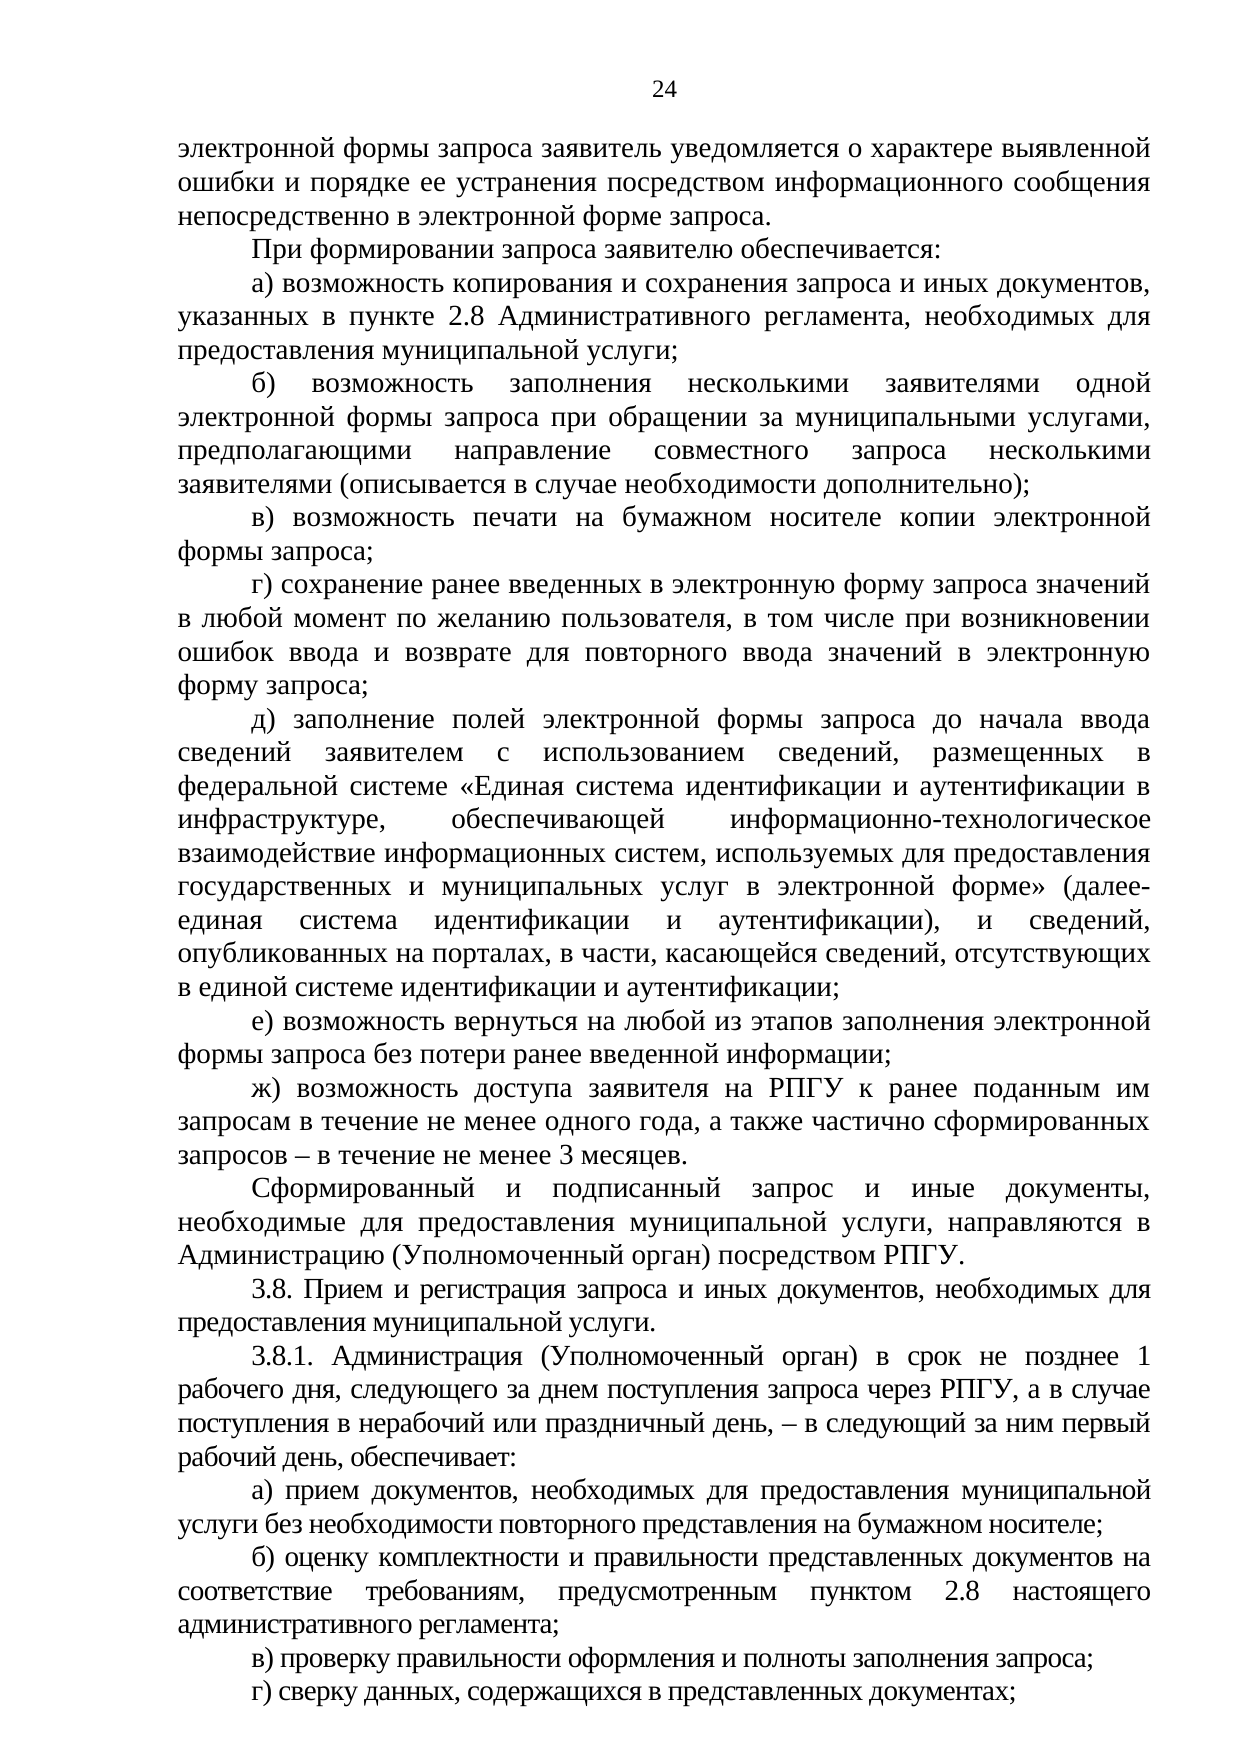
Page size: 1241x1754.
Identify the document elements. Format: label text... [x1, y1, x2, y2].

text г) сохранение ранее введенных в электронную форму запроса значений в любой момент по желанию пользователя, в том числе при возникновении ошибок ввода и возврате для повторного ввода значений в электронную форму запроса; [177, 567, 1152, 701]
text 3.8.1. Администрация (Уполномоченный орган) в срок не позднее 1 рабочего дня, следующего за днем поступления запроса через РПГУ, а в случае поступления в нерабочий или праздничный день, – в следующий за ним первый рабочий день, обеспечивает: [177, 1338, 1152, 1472]
text ж) возможность доступа заявителя на РПГУ к ранее поданным им запросам в течение не менее одного года, а также частично сформированных запросов – в течение не менее 3 месяцев. [177, 1070, 1152, 1170]
text г) сверку данных, содержащихся в представленных документах; [177, 1673, 1152, 1707]
text а) возможность копирования и сохранения запроса и иных документов, указанных в пункте 2.8 Административного регламента, необходимых для предоставления муниципальной услуги; [177, 265, 1152, 365]
text а) прием документов, необходимых для предоставления муниципальной услуги без необходимости повторного представления на бумажном носителе; [177, 1472, 1152, 1539]
text При формировании запроса заявителю обеспечивается: [177, 231, 1152, 265]
text б) оценку комплектности и правильности представленных документов на соответствие требованиям, предусмотренным пунктом 2.8 настоящего административного регламента; [177, 1539, 1152, 1640]
text 3.8. Прием и регистрация запроса и иных документов, необходимых для предоставления муниципальной услуги. [177, 1271, 1152, 1338]
text Сформированный и подписанный запрос и иные документы, необходимые для предоставления муниципальной услуги, направляются в Администрацию (Уполномоченный орган) посредством РПГУ. [177, 1170, 1152, 1271]
text д) заполнение полей электронной формы запроса до начала ввода сведений заявителем с использованием сведений, размещенных в федеральной системе «Единая система идентификации и аутентификации в инфраструктуре, обеспечивающей информационно-технологическое взаимодействие информационных систем, используемых для предоставления государственных и муниципальных услуг в электронной форме» (далее- единая система идентификации и аутентификации), и сведений, опубликованных на порталах, в части, касающейся сведений, отсутствующих в единой системе идентификации и аутентификации; [177, 701, 1152, 1003]
text в) возможность печати на бумажном носителе копии электронной формы запроса; [177, 499, 1152, 567]
text е) возможность вернуться на любой из этапов заполнения электронной формы запроса без потери ранее введенной информации; [177, 1003, 1152, 1070]
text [177, 131, 1152, 231]
text в) проверку правильности оформления и полноты заполнения запроса; [177, 1640, 1152, 1673]
text б) возможность заполнения несколькими заявителями одной электронной формы запроса при обращении за муниципальными услугами, предполагающими направление совместного запроса несколькими заявителями (описывается в случае необходимости дополнительно); [177, 365, 1152, 499]
